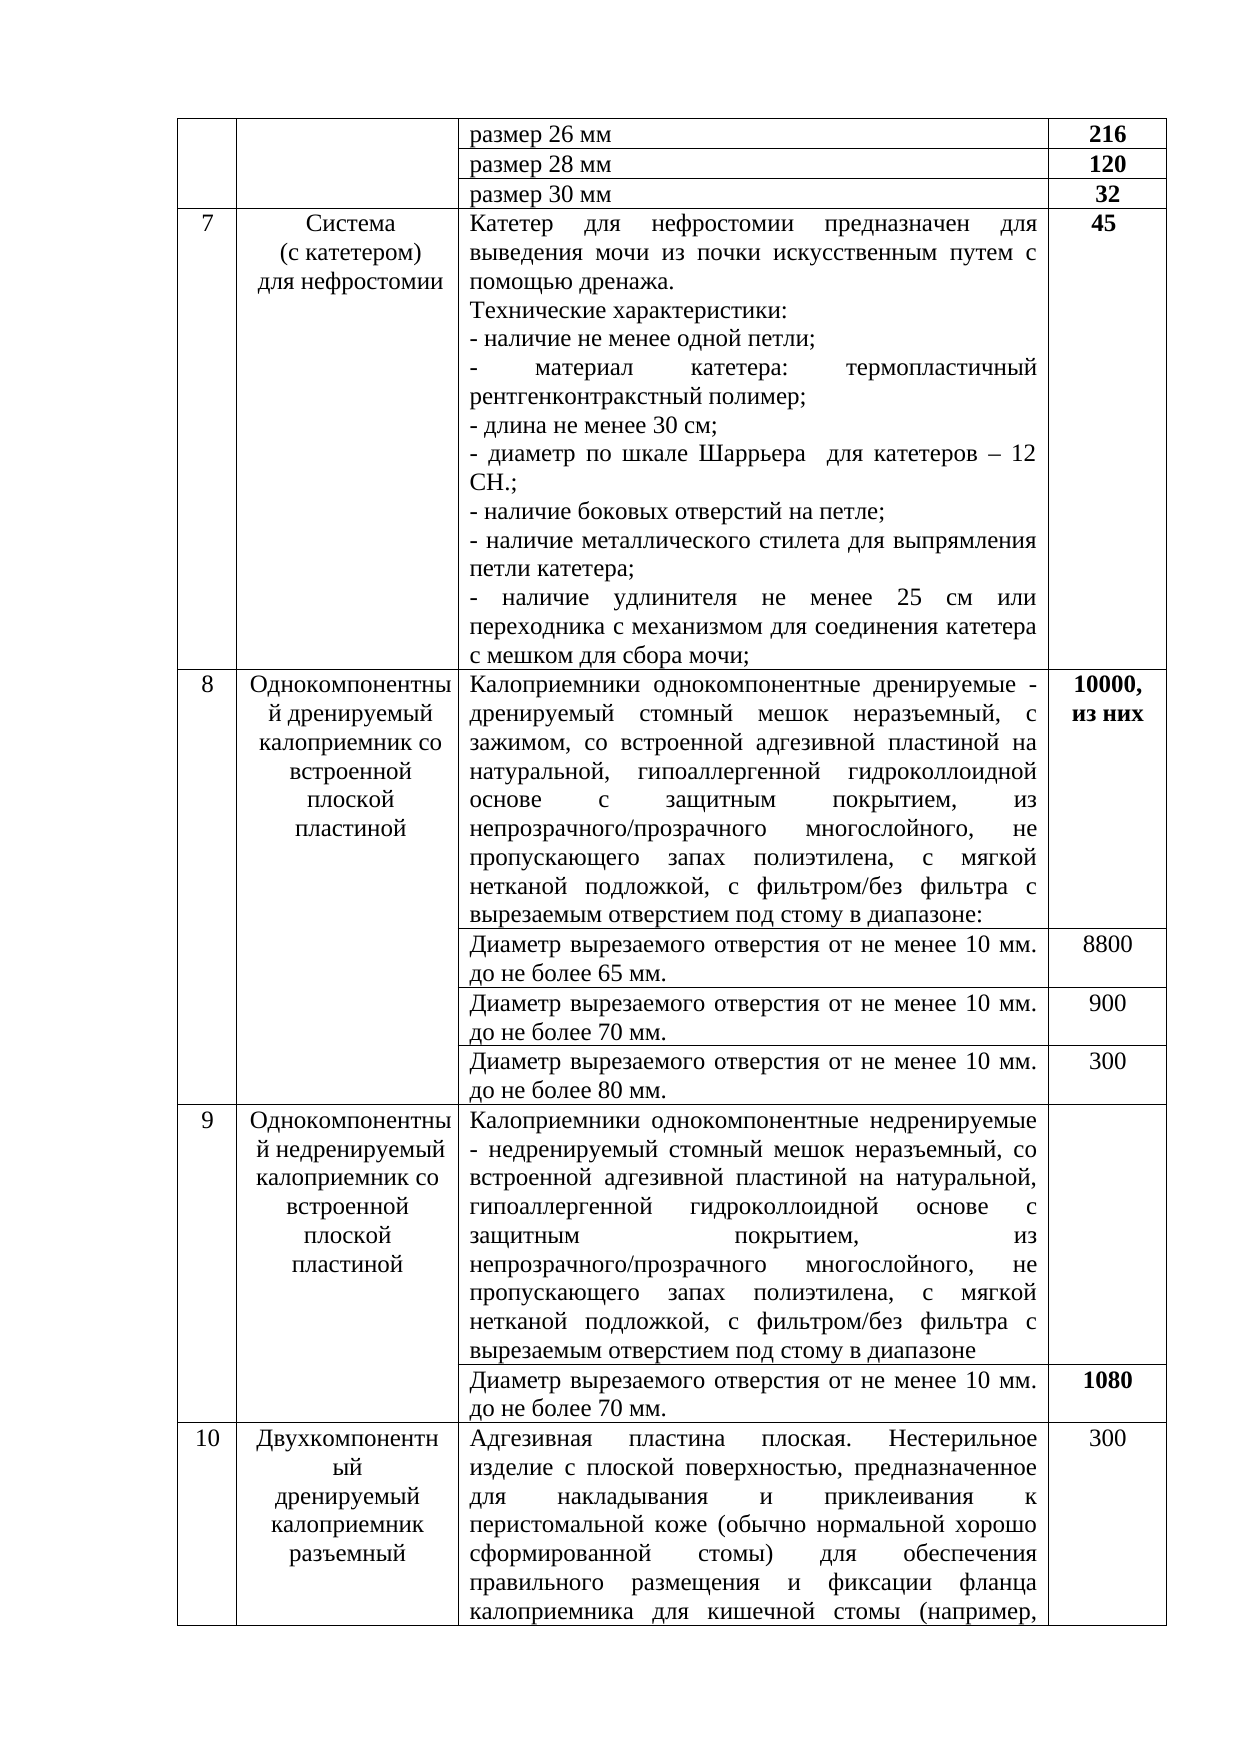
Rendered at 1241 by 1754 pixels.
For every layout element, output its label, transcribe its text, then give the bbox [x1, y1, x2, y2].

table_cell 120 [1049, 149, 1166, 178]
table_cell 7 [178, 209, 236, 668]
table_cell 9 [178, 1105, 236, 1422]
table_cell 10 [178, 1423, 236, 1624]
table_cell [459, 1423, 1048, 1624]
table_cell 300 [1049, 1423, 1166, 1624]
table_cell 8 [178, 670, 236, 1104]
table_cell Диаметр вырезаемого отверстия от не менее 10 мм. до не более 70 мм. [459, 988, 1048, 1045]
table_cell Калоприемники однокомпонентные недренируемые - недренируемый стомный мешок неразъемный, со встроенной адгезивной пластиной на натуральной, гипоаллергенной гидроколлоидной основе с защитным покрытием, из непрозрачного/прозрачного многослойного, не пропускающего запах полиэтилена, с мягкой нетканой подложкой, с фильтром/без фильтра с вырезаемым отверстием под стому в диапазоне [459, 1105, 1048, 1364]
table_cell Катетер для нефростомии предназначен для выведения мочи из почки искусственным путем с помощью дренажа. Технические характеристики: - наличие не менее одной петли; - материал катетера: термопластичный рентгенконтракстный полимер; - длина не менее 30 см; - диаметр по шкале Шаррьера для катетеров – 12 CH.; - наличие боковых отверстий на петле; - наличие металлического стилета для выпрямления петли катетера; - наличие удлинителя не менее 25 см или переходника с механизмом для соединения катетера с мешком для сбора мочи; [459, 209, 1048, 668]
table_cell Диаметр вырезаемого отверстия от не менее 10 мм. до не более 70 мм. [459, 1365, 1048, 1422]
table_cell Однокомпонентный недренируемый калоприемник со встроенной плоской пластиной [237, 1105, 458, 1422]
table_cell Диаметр вырезаемого отверстия от не менее 10 мм. до не более 80 мм. [459, 1046, 1048, 1104]
table_cell размер 28 мм [459, 149, 1048, 178]
table_cell 8800 [1049, 929, 1166, 987]
table_cell Система (с катетером) для нефростомии [237, 209, 458, 668]
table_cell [237, 1423, 458, 1624]
table_cell Однокомпонентный дренируемый калоприемник со встроенной плоской пластиной [237, 670, 458, 1104]
table_cell размер 26 мм [459, 119, 1048, 148]
table_cell Диаметр вырезаемого отверстия от не менее 10 мм. до не более 65 мм. [459, 929, 1048, 987]
table_cell [1049, 1105, 1166, 1364]
table_cell 216 [1049, 119, 1166, 148]
table_cell размер 30 мм [459, 179, 1048, 207]
table_cell Калоприемники однокомпонентные дренируемые - дренируемый стомный мешок неразъемный, с зажимом, со встроенной адгезивной пластиной на натуральной, гипоаллергенной гидроколлоидной основе с защитным покрытием, из непрозрачного/прозрачного многослойного, не пропускающего запах полиэтилена, с мягкой нетканой подложкой, с фильтром/без фильтра с вырезаемым отверстием под стому в диапазоне: [459, 670, 1048, 928]
table_cell 10000, из них [1049, 670, 1166, 928]
table_cell 32 [1049, 179, 1166, 207]
table_cell 300 [1049, 1046, 1166, 1104]
table_cell 1080 [1049, 1365, 1166, 1422]
table_cell 45 [1049, 209, 1166, 668]
table_cell 900 [1049, 988, 1166, 1045]
